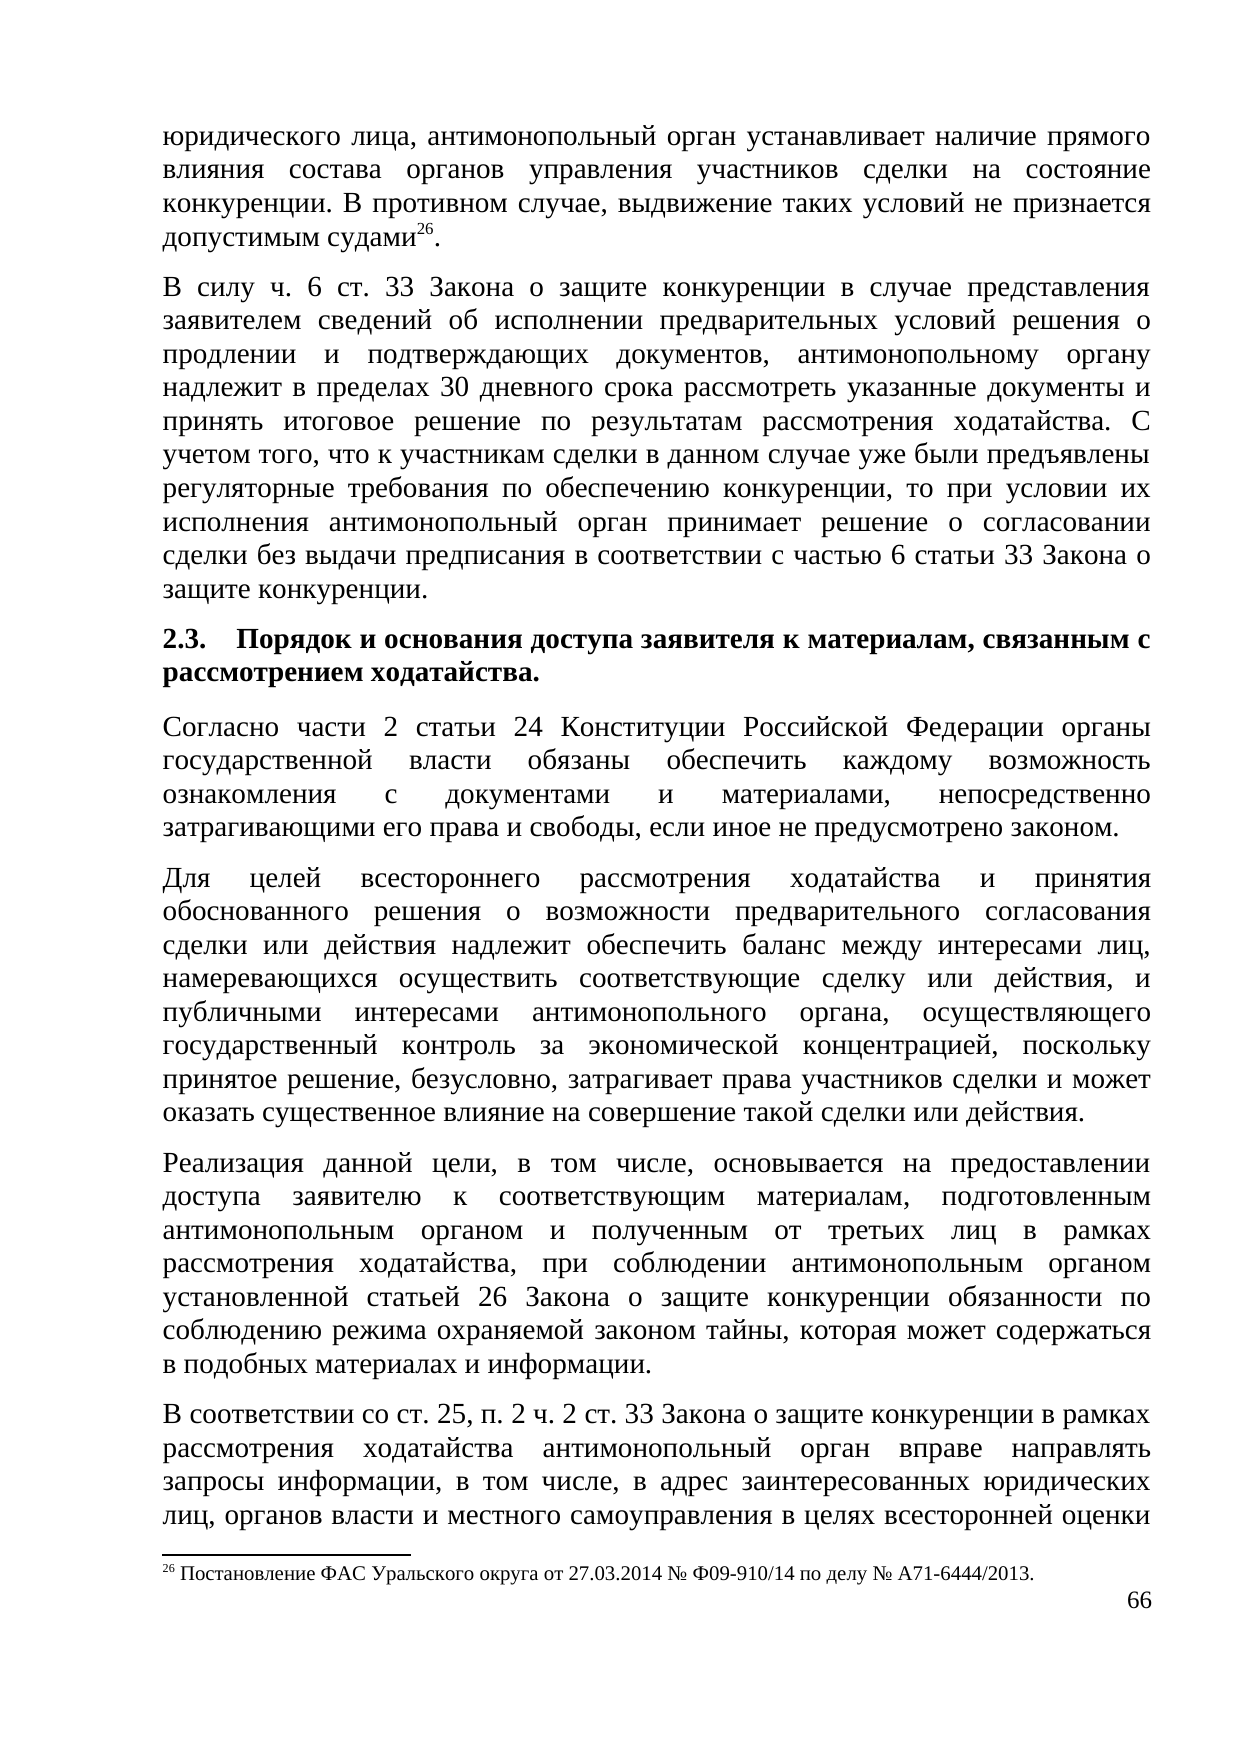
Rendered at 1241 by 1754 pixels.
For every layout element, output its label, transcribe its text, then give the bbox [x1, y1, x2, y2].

list Порядок и основания доступа заявителя к материалам, связанным с рассмотрением ходатайства. [162, 621, 1152, 688]
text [162, 118, 1152, 252]
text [162, 1396, 1152, 1530]
text Для целей всестороннего рассмотрения ходатайства и принятия обоснованного решения о возможности предварительного согласования сделки или действия надлежит обеспечить баланс между интересами лиц, намеревающихся осуществить соответствующие сделку или действия, и публичными интересами антимонопольного органа, осуществляющего государственный контроль за экономической концентрацией, поскольку принятое решение, безусловно, затрагивает права участников сделки и может оказать существенное влияние на совершение такой сделки или действия. [162, 860, 1152, 1128]
text Согласно части 2 статьи 24 Конституции Российской Федерации органы государственной власти обязаны обеспечить каждому возможность ознакомления с документами и материалами, непосредственно затрагивающими его права и свободы, если иное не предусмотрено законом. [162, 709, 1152, 843]
text В силу ч. 6 ст. 33 Закона о защите конкуренции в случае представления заявителем сведений об исполнении предварительных условий решения о продлении и подтверждающих документов, антимонопольному органу надлежит в пределах 30 дневного срока рассмотреть указанные документы и принять итоговое решение по результатам рассмотрения ходатайства. С учетом того, что к участникам сделки в данном случае уже были предъявлены регуляторные требования по обеспечению конкуренции, то при условии их исполнения антимонопольный орган принимает решение о согласовании сделки без выдачи предписания в соответствии с частью 6 статьи 33 Закона о защите конкуренции. [162, 269, 1152, 604]
text Реализация данной цели, в том числе, основывается на предоставлении доступа заявителю к соответствующим материалам, подготовленным антимонопольным органом и полученным от третьих лиц в рамках рассмотрения ходатайства, при соблюдении антимонопольным органом установленной статьей 26 Закона о защите конкуренции обязанности по соблюдению режима охраняемой законом тайны, которая может содержаться в подобных материалах и информации. [162, 1145, 1152, 1379]
